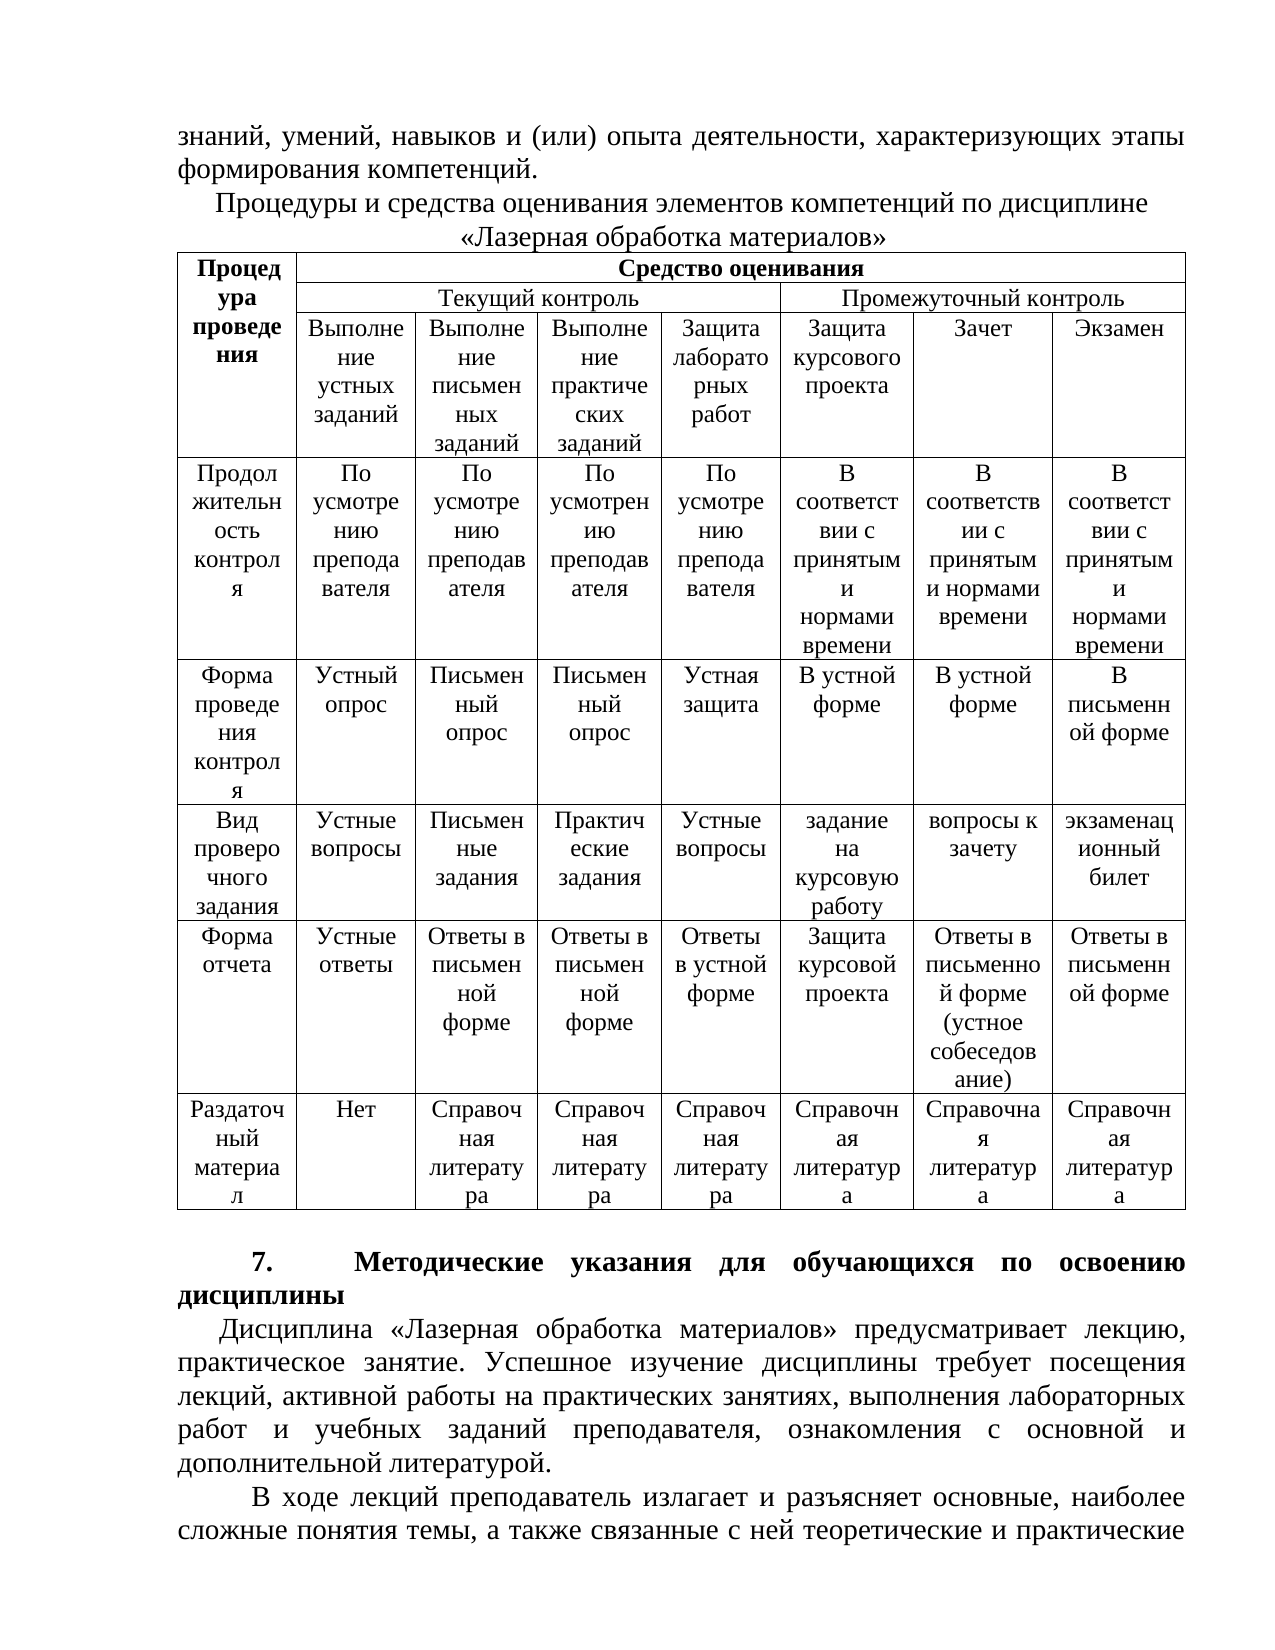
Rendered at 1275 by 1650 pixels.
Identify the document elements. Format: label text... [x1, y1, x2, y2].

text Дисциплина «Лазерная обработка материалов» предусматривает лекцию, практическое занятие. Успешное изучение дисциплины требует посещения лекций, активной работы на практических занятиях, выполнения лабораторных работ и учебных заданий преподавателя, ознакомления с основной и дополнительной литературой. [177, 1311, 1186, 1479]
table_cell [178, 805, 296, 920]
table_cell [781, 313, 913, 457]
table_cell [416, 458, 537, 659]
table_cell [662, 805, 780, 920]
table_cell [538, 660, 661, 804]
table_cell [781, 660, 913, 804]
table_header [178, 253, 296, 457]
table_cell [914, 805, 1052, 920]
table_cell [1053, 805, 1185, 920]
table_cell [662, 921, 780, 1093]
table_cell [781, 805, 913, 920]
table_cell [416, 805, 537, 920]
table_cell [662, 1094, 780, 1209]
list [177, 1479, 1186, 1546]
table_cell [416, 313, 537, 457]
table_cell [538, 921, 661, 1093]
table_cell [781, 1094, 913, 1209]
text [177, 118, 1186, 185]
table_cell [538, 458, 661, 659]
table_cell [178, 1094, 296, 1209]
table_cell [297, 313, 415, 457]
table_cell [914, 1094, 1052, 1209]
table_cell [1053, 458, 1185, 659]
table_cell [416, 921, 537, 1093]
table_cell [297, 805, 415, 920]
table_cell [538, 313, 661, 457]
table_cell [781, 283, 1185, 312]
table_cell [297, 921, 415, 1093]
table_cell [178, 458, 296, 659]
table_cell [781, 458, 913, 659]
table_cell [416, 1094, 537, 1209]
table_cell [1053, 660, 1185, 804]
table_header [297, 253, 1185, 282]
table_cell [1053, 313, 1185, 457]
list Методические указания для обучающихся по освоению дисциплины [177, 1244, 1186, 1311]
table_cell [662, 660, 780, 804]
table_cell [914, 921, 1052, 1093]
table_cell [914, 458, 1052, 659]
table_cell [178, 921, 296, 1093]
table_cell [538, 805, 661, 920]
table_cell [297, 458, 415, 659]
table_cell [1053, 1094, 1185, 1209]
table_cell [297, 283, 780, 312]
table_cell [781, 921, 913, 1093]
text Процедуры и средства оценивания элементов компетенций по дисциплине [177, 185, 1186, 219]
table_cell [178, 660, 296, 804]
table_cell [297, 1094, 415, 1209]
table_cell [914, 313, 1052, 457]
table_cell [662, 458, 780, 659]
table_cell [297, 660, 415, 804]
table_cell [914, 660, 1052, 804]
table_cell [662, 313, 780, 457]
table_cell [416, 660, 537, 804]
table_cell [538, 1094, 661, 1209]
text «Лазерная обработка материалов» [118, 219, 1186, 252]
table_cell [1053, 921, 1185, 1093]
